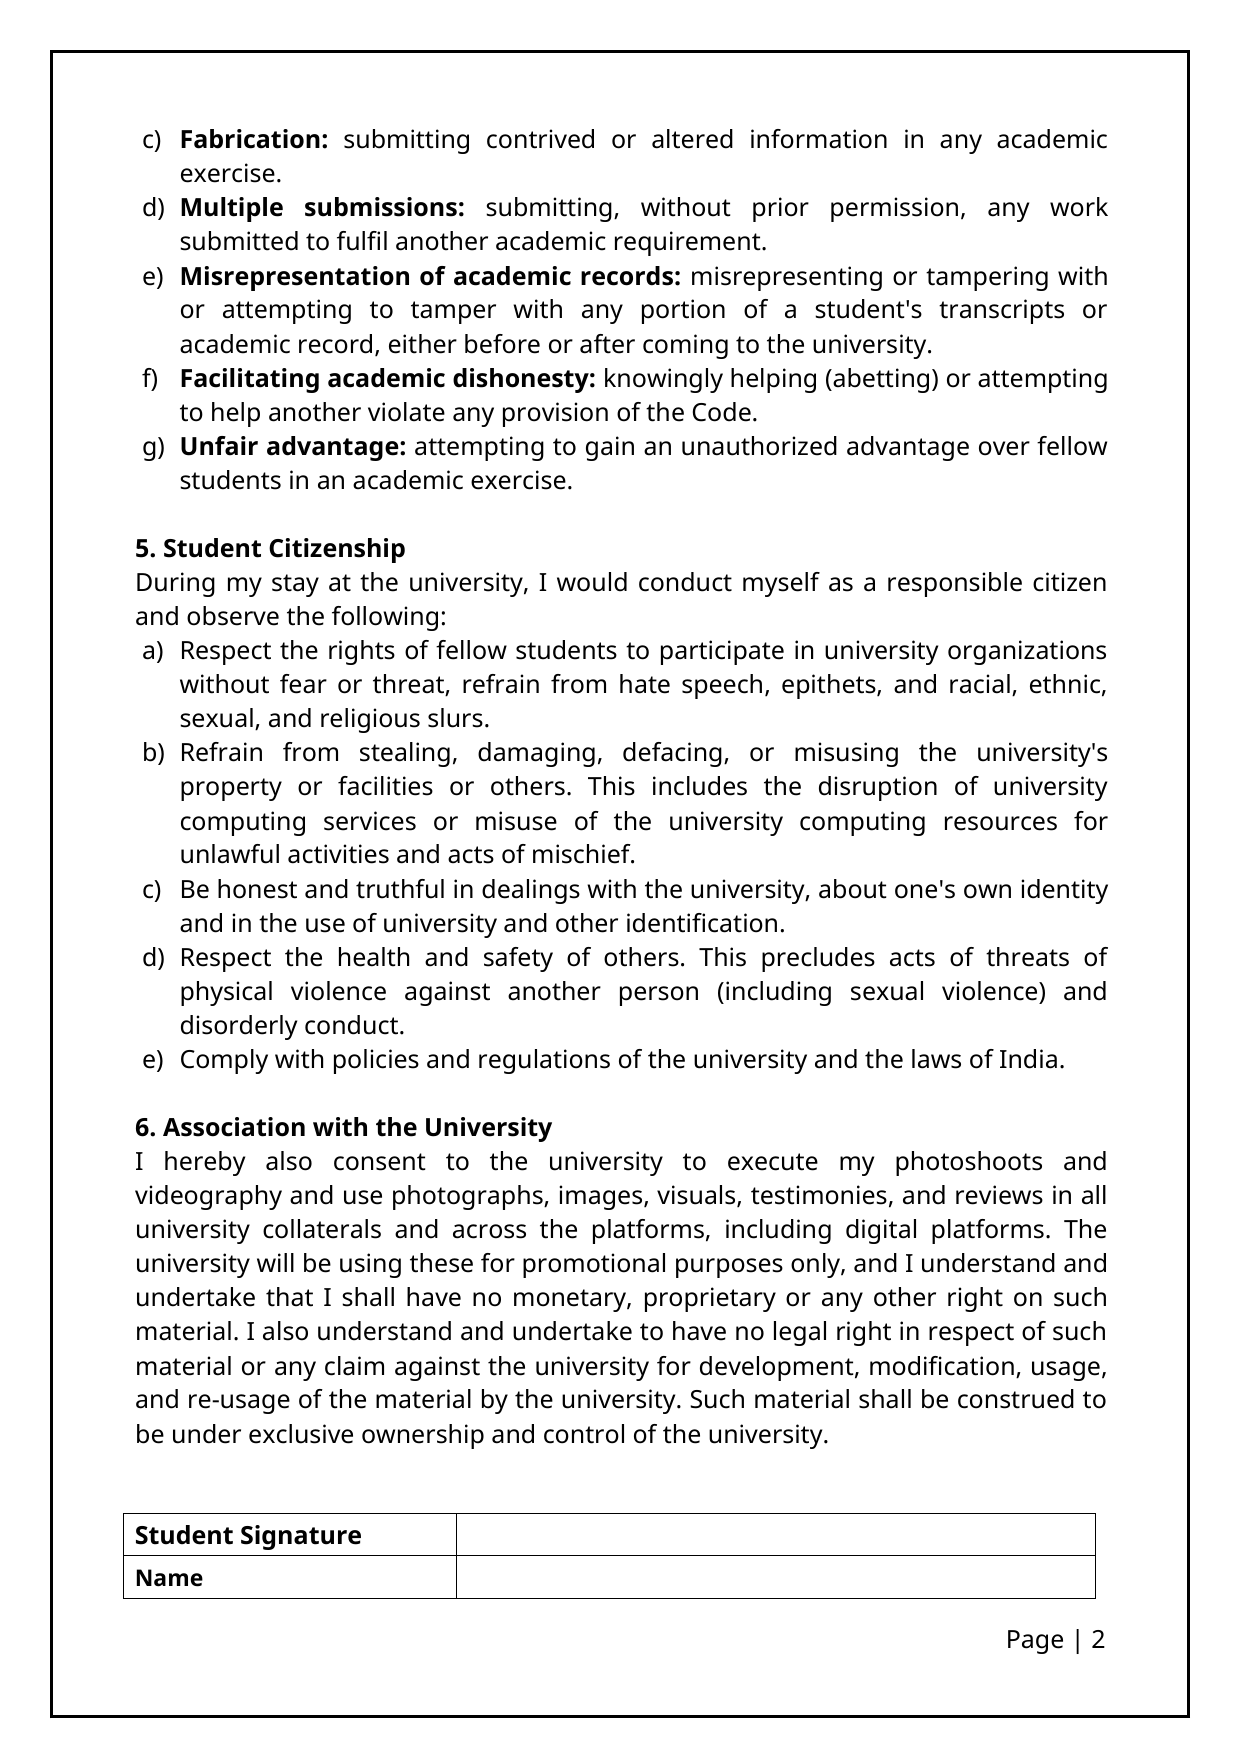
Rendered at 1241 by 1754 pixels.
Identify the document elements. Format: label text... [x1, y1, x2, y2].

list Misrepresentation of academic records: misrepresenting or tampering with or attempting to tamper with any portion of a student's transcripts or academic record, either before or after coming to the university. [142, 258, 1109, 360]
list Facilitating academic dishonesty: knowingly helping (abetting) or attempting to help another violate any provision of the Code. [142, 360, 1109, 428]
table_cell [457, 1556, 1095, 1598]
list Refrain from stealing, damaging, defacing, or misusing the university's property or facilities or others. This includes the disruption of university computing services or misuse of the university computing resources for unlawful activities and acts of mischief. [142, 735, 1109, 871]
table_cell Name [124, 1556, 456, 1598]
table_header [457, 1514, 1095, 1555]
text 5. Student Citizenship [135, 531, 1109, 565]
list Unfair advantage: attempting to gain an unauthorized advantage over fellow students in an academic exercise. [142, 428, 1109, 497]
list Fabrication: submitting contrived or altered information in any academic exercise. [142, 122, 1109, 190]
list Respect the rights of fellow students to participate in university organizations without fear or threat, refrain from hate speech, epithets, and racial, ethnic, sexual, and religious slurs. [142, 633, 1109, 735]
table_header Student Signature [124, 1514, 456, 1555]
text During my stay at the university, I would conduct myself as a responsible citizen and observe the following: [135, 565, 1109, 633]
list Be honest and truthful in dealings with the university, about one's own identity and in the use of university and other identification. [142, 871, 1109, 939]
list Multiple submissions: submitting, without prior permission, any work submitted to fulfil another academic requirement. [142, 190, 1109, 258]
list Respect the health and safety of others. This precludes acts of threats of physical violence against another person (including sexual violence) and disorderly conduct. [142, 939, 1109, 1042]
text 6. Association with the University [135, 1110, 1109, 1144]
list Comply with policies and regulations of the university and the laws of India. [142, 1042, 1109, 1076]
text I hereby also consent to the university to execute my photoshoots and videography and use photographs, images, visuals, testimonies, and reviews in all university collaterals and across the platforms, including digital platforms. The university will be using these for promotional purposes only, and I understand and undertake that I shall have no monetary, proprietary or any other right on such material. I also understand and undertake to have no legal right in respect of such material or any claim against the university for development, modification, usage, and re-usage of the material by the university. Such material shall be construed to be under exclusive ownership and control of the university. [135, 1144, 1109, 1450]
